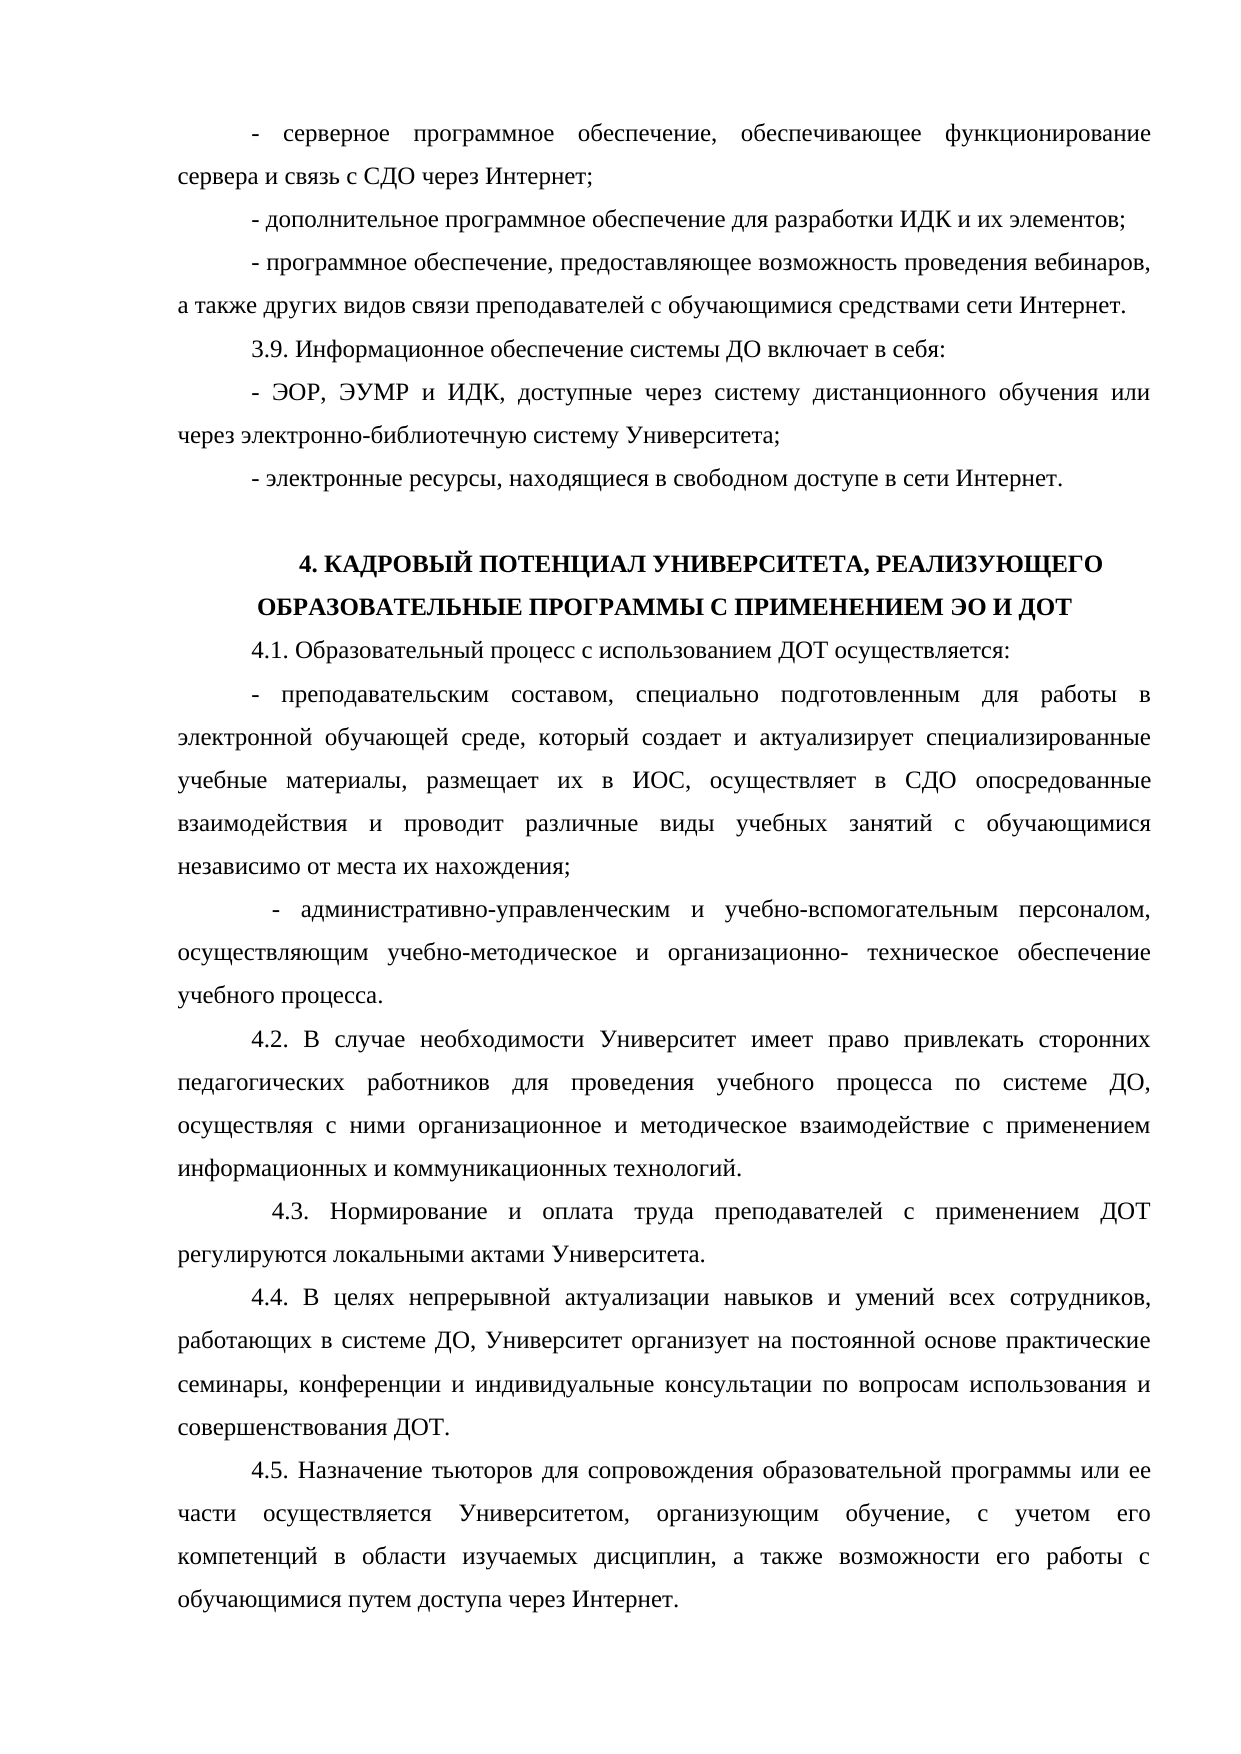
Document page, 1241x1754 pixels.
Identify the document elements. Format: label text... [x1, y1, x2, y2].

text - преподавательским составом, специально подготовленным для работы в электронной обучающей среде, который создает и актуализирует специализированные учебные материалы, размещает их в ИОС, осуществляет в СДО опосредованные взаимодействия и проводит различные виды учебных занятий с обучающимися независимо от места их нахождения; [177, 679, 1152, 880]
text - дополнительное программное обеспечение для разработки ИДК и их элементов; [177, 204, 1152, 233]
text - ЭОР, ЭУМР и ИДК, доступные через систему дистанционного обучения или через электронно-библиотечную систему Университета; [177, 377, 1152, 449]
text - серверное программное обеспечение, обеспечивающее функционирование сервера и связь с СДО через Интернет; [177, 118, 1152, 190]
text 4.1. Образовательный процесс с использованием ДОТ осуществляется: [177, 636, 1152, 664]
text 4.5. Назначение тьюторов для сопровождения образовательной программы или ее части осуществляется Университетом, организующим обучение, с учетом его компетенций в области изучаемых дисциплин, а также возможности его работы с обучающимися путем доступа через Интернет. [177, 1455, 1152, 1613]
text 4.4. В целях непрерывной актуализации навыков и умений всех сотрудников, работающих в системе ДО, Университет организует на постоянной основе практические семинары, конференции и индивидуальные консультации по вопросам использования и совершенствования ДОТ. [177, 1282, 1152, 1441]
text 4.3. Нормирование и оплата труда преподавателей с применением ДОТ регулируются локальными актами Университета. [177, 1196, 1152, 1268]
text 4. КАДРОВЫЙ ПОТЕНЦИАЛ УНИВЕРСИТЕТА, РЕАЛИЗУЮЩЕГО ОБРАЗОВАТЕЛЬНЫЕ ПРОГРАММЫ С ПРИМЕНЕНИЕМ ЭО И ДОТ [177, 549, 1152, 621]
text - административно-управленческим и учебно-вспомогательным персоналом, осуществляющим учебно-методическое и организационно- техническое обеспечение учебного процесса. [177, 894, 1152, 1009]
text 3.9. Информационное обеспечение системы ДО включает в себя: [177, 334, 1152, 362]
text - программное обеспечение, предоставляющее возможность проведения вебинаров, а также других видов связи преподавателей с обучающимися средствами сети Интернет. [177, 247, 1152, 319]
text 4.2. В случае необходимости Университет имеет право привлекать сторонних педагогических работников для проведения учебного процесса по системе ДО, осуществляя с ними организационное и методическое взаимодействие с применением информационных и коммуникационных технологий. [177, 1024, 1152, 1182]
text - электронные ресурсы, находящиеся в свободном доступе в сети Интернет. [177, 463, 1152, 492]
